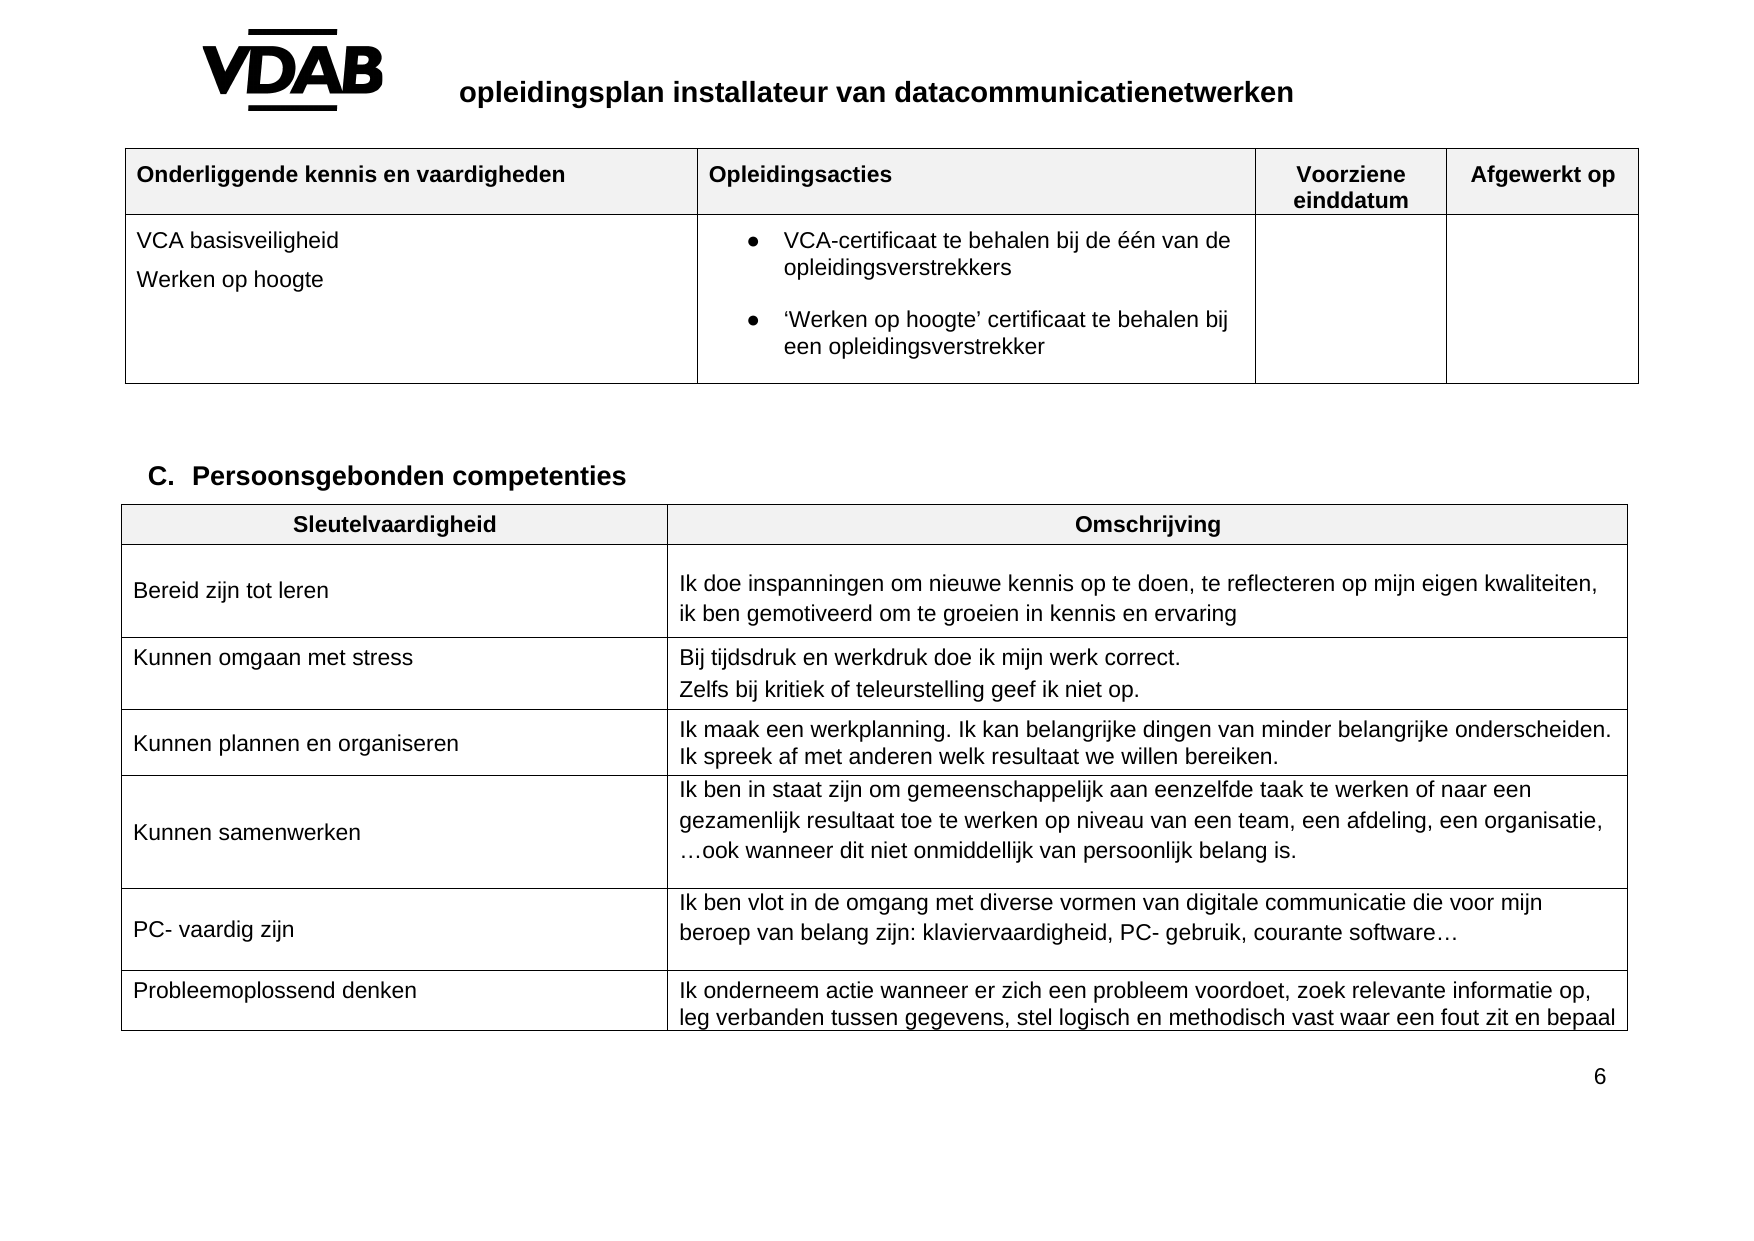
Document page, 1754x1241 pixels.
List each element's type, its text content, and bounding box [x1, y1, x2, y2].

table_cell [1256, 215, 1446, 383]
table_header Sleutelvaardigheid [122, 505, 667, 544]
table_cell Ik ben vlot in de omgang met diverse vormen van digitale communicatie die voor mijn beroep van belang zijn: klaviervaardigheid, PC- gebruik, courante software… [668, 889, 1627, 970]
table_cell Bereid zijn tot leren [122, 545, 667, 637]
table_header Omschrijving [668, 505, 1627, 544]
table_cell PC- vaardig zijn [122, 889, 667, 970]
table_cell VCA basisveiligheid Werken op hoogte [126, 215, 697, 383]
table_cell Kunnen omgaan met stress [122, 638, 667, 709]
table_cell Voorziene einddatum [1256, 149, 1446, 214]
table_cell VCA-certificaat te behalen bij de één van de opleidingsverstrekkers ‘Werken op hoogte’ certificaat te behalen bij een opleidingsverstrekker [698, 215, 1255, 383]
table_cell [1447, 215, 1638, 383]
table_cell Ik maak een werkplanning. Ik kan belangrijke dingen van minder belangrijke onderscheiden. Ik spreek af met anderen welk resultaat we willen bereiken. [668, 710, 1627, 775]
picture [202, 29, 383, 111]
list Persoonsgebonden competenties [148, 460, 1606, 491]
table_cell Afgewerkt op [1447, 149, 1638, 214]
table_cell Probleemoplossend denken [122, 971, 667, 1030]
table_cell Onderliggende kennis en vaardigheden [126, 149, 697, 214]
table_cell Bij tijdsdruk en werkdruk doe ik mijn werk correct. Zelfs bij kritiek of teleurstelling geef ik niet op. [668, 638, 1627, 709]
table_cell Ik ben in staat zijn om gemeenschappelijk aan eenzelfde taak te werken of naar een gezamenlijk resultaat toe te werken op niveau van een team, een afdeling, een organisatie, …ook wanneer dit niet onmiddellijk van persoonlijk belang is. [668, 776, 1627, 888]
table_cell Kunnen plannen en organiseren [122, 710, 667, 775]
table_cell Ik doe inspanningen om nieuwe kennis op te doen, te reflecteren op mijn eigen kwaliteiten, ik ben gemotiveerd om te groeien in kennis en ervaring [668, 545, 1627, 637]
table_cell Opleidingsacties [698, 149, 1255, 214]
table_cell Kunnen samenwerken [122, 776, 667, 888]
